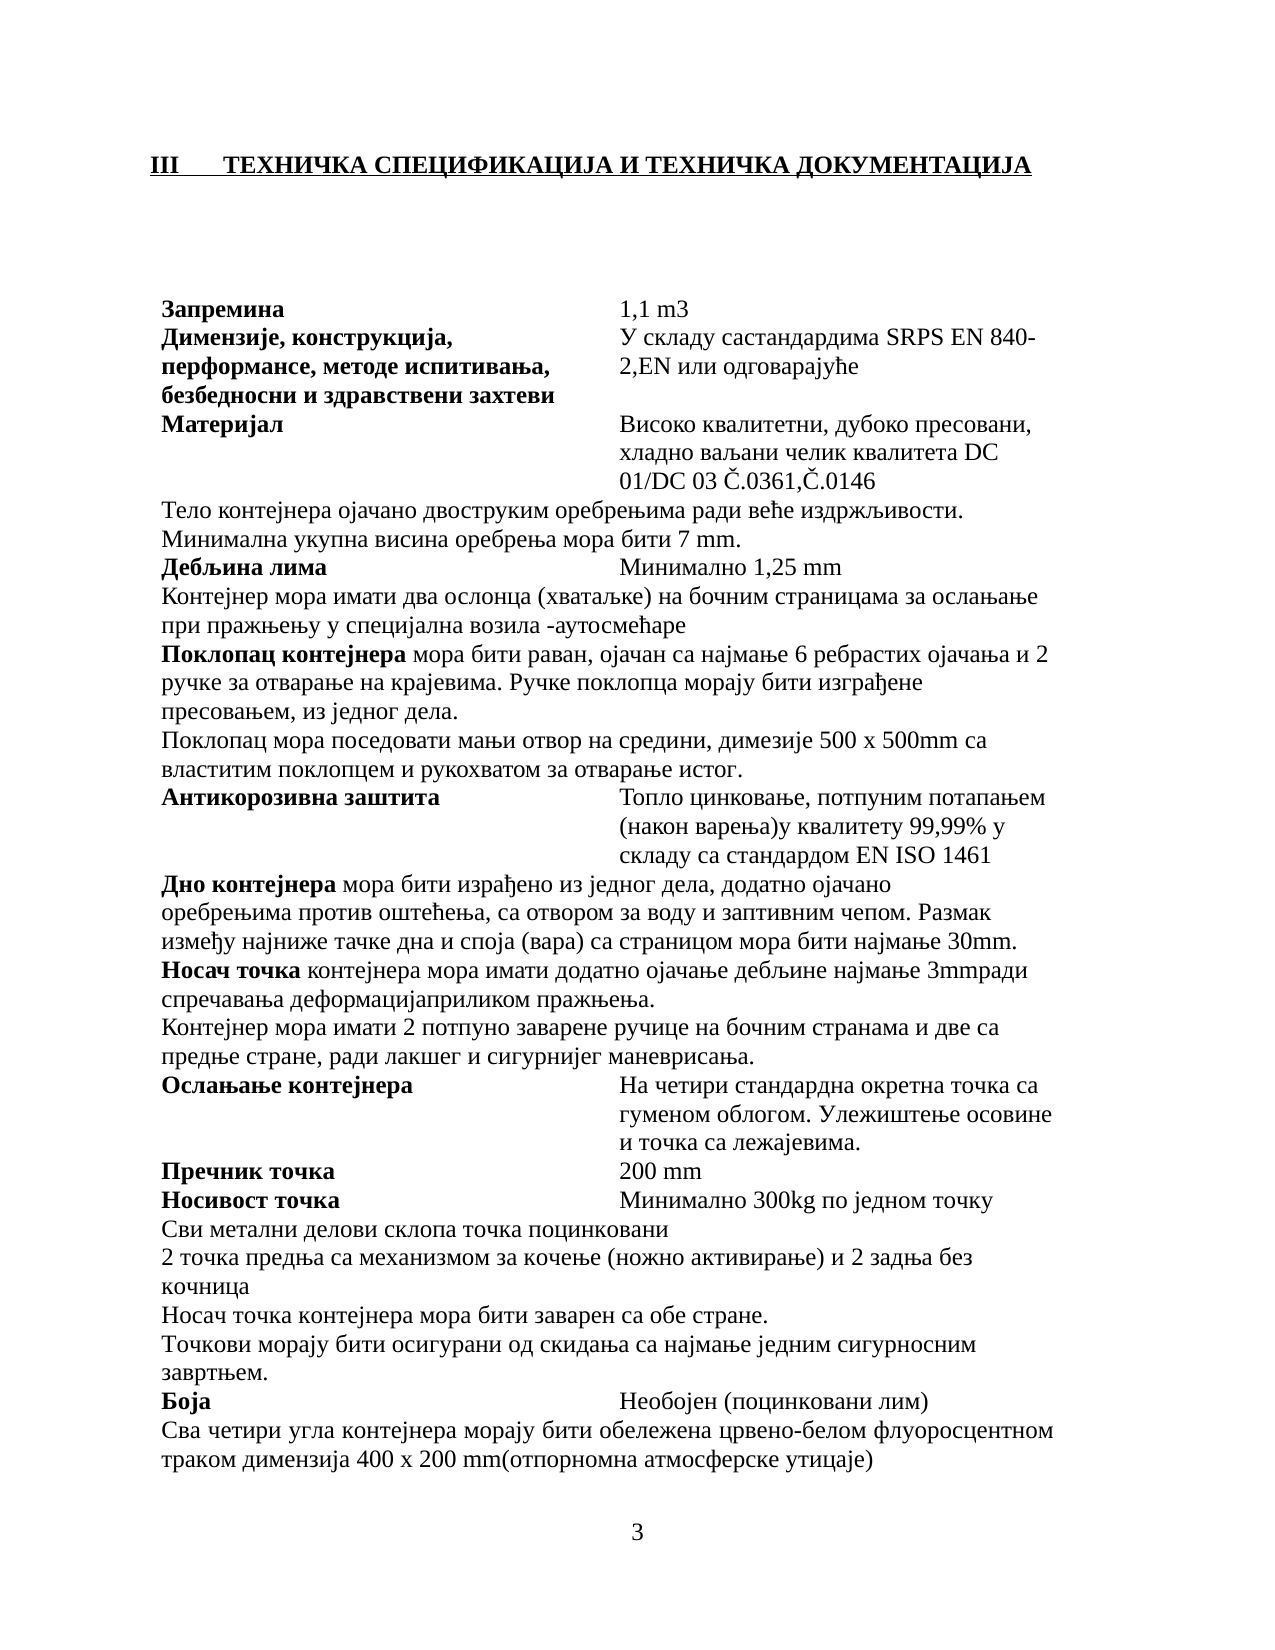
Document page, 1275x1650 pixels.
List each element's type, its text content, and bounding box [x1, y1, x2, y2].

table_cell Контејнер мора имати 2 потпуно заварене ручице на бочним странама и две са предње стране, ради лакшег и сигурнијег маневрисања. [150, 1013, 1066, 1070]
table_cell Дебљина лима [150, 553, 608, 581]
table_cell Тело контејнера ојачано двоструким оребрењима ради веће издржљивости. Минимална укупна висина оребрења мора бити 7 mm. [150, 495, 1066, 552]
table_cell Носач точка контејнера мора бити заварен са обе стране. [150, 1300, 1066, 1329]
table_cell Антикорозивна заштита [150, 783, 608, 869]
table_cell Дно контејнера мора бити израђено из једног дела, додатно ојачано [150, 869, 1066, 897]
table_cell Точкови морају бити осигурани од скидања са најмање једним сигурносним завртњем. [150, 1329, 1066, 1386]
table_cell 200 mm [608, 1156, 1066, 1185]
table_cell Боја [150, 1386, 608, 1415]
table_cell Носивост точка [150, 1185, 608, 1214]
table_cell Димензије, конструкција, перформансе, методе испитивања, безбедносни и здравствени захтеви [150, 323, 608, 409]
table_cell Поклопац мора поседовати мањи отвор на средини, димезије 500 x 500mm са властитим поклопцем и рукохватом за отварање истог. [150, 725, 1066, 782]
table_cell Минимално 1,25 mm [608, 553, 1066, 581]
table_cell 2 точка предња са механизмом за кочење (ножно активирање) и 2 задња без кочница [150, 1243, 1066, 1300]
table_cell У складу састандардима SRPS EN 840-2,EN или одговарајуће [608, 323, 1066, 409]
table_cell Високо квалитетни, дубоко пресовани, хладно ваљани челик квалитета DC 01/DC 03 Č.0361,Č.0146 [608, 409, 1066, 495]
table_cell Топло цинковање, потпуним потапањем (након варења)у квалитету 99,99% у складу са стандардом EN ISO 1461 [608, 783, 1066, 869]
table_cell Необојен (поцинковани лим) [608, 1386, 1066, 1415]
table_cell Поклопац контејнера мора бити раван, ојачан са најмање 6 ребрастих ојачања и 2 ручке за отварање на крајевима. Ручке поклопца морају бити изграђене пресовањем, из једног дела. [150, 639, 1066, 725]
table_cell Ослањање контејнера [150, 1070, 608, 1156]
table_cell Контејнер мора имати два ослонца (хватаљке) на бочним страницама за ослањање при пражњењу у специјална возила -аутосмећаре [150, 581, 1066, 639]
table_cell Материјал [150, 409, 608, 495]
table_cell оребрењима против оштећења, са отвором за воду и заптивним чепом. Размак између најниже тачке дна и споја (вара) са страницом мора бити најмање 30mm. [150, 898, 1066, 955]
table_cell Сви метални делови склопа точка поцинковани [150, 1214, 1066, 1242]
table_cell На четири стандардна окретна точка са гуменом облогом. Улежиштење осовине и точка са лежајевима. [608, 1070, 1066, 1156]
table_header 1,1 m3 [608, 236, 1066, 322]
table_cell Пречник точка [150, 1156, 608, 1185]
table_cell Минимално 300kg по једном точку [608, 1185, 1066, 1214]
table_cell Сва четири угла контејнера морају бити обележена црвено-белом флуоросцентном траком димензија 400 х 200 mm(отпорномна атмосферске утицаје) [150, 1415, 1066, 1472]
table_cell Носач точка контејнера мора имати додатно ојачање дебљине најмање 3mmради спречавања деформацијаприликом пражњења. [150, 955, 1066, 1012]
text III ТЕХНИЧКА СПЕЦИФИКАЦИЈА И ТЕХНИЧКА ДОКУМЕНТАЦИЈА [150, 150, 1125, 179]
table_header Запремина [150, 236, 608, 322]
